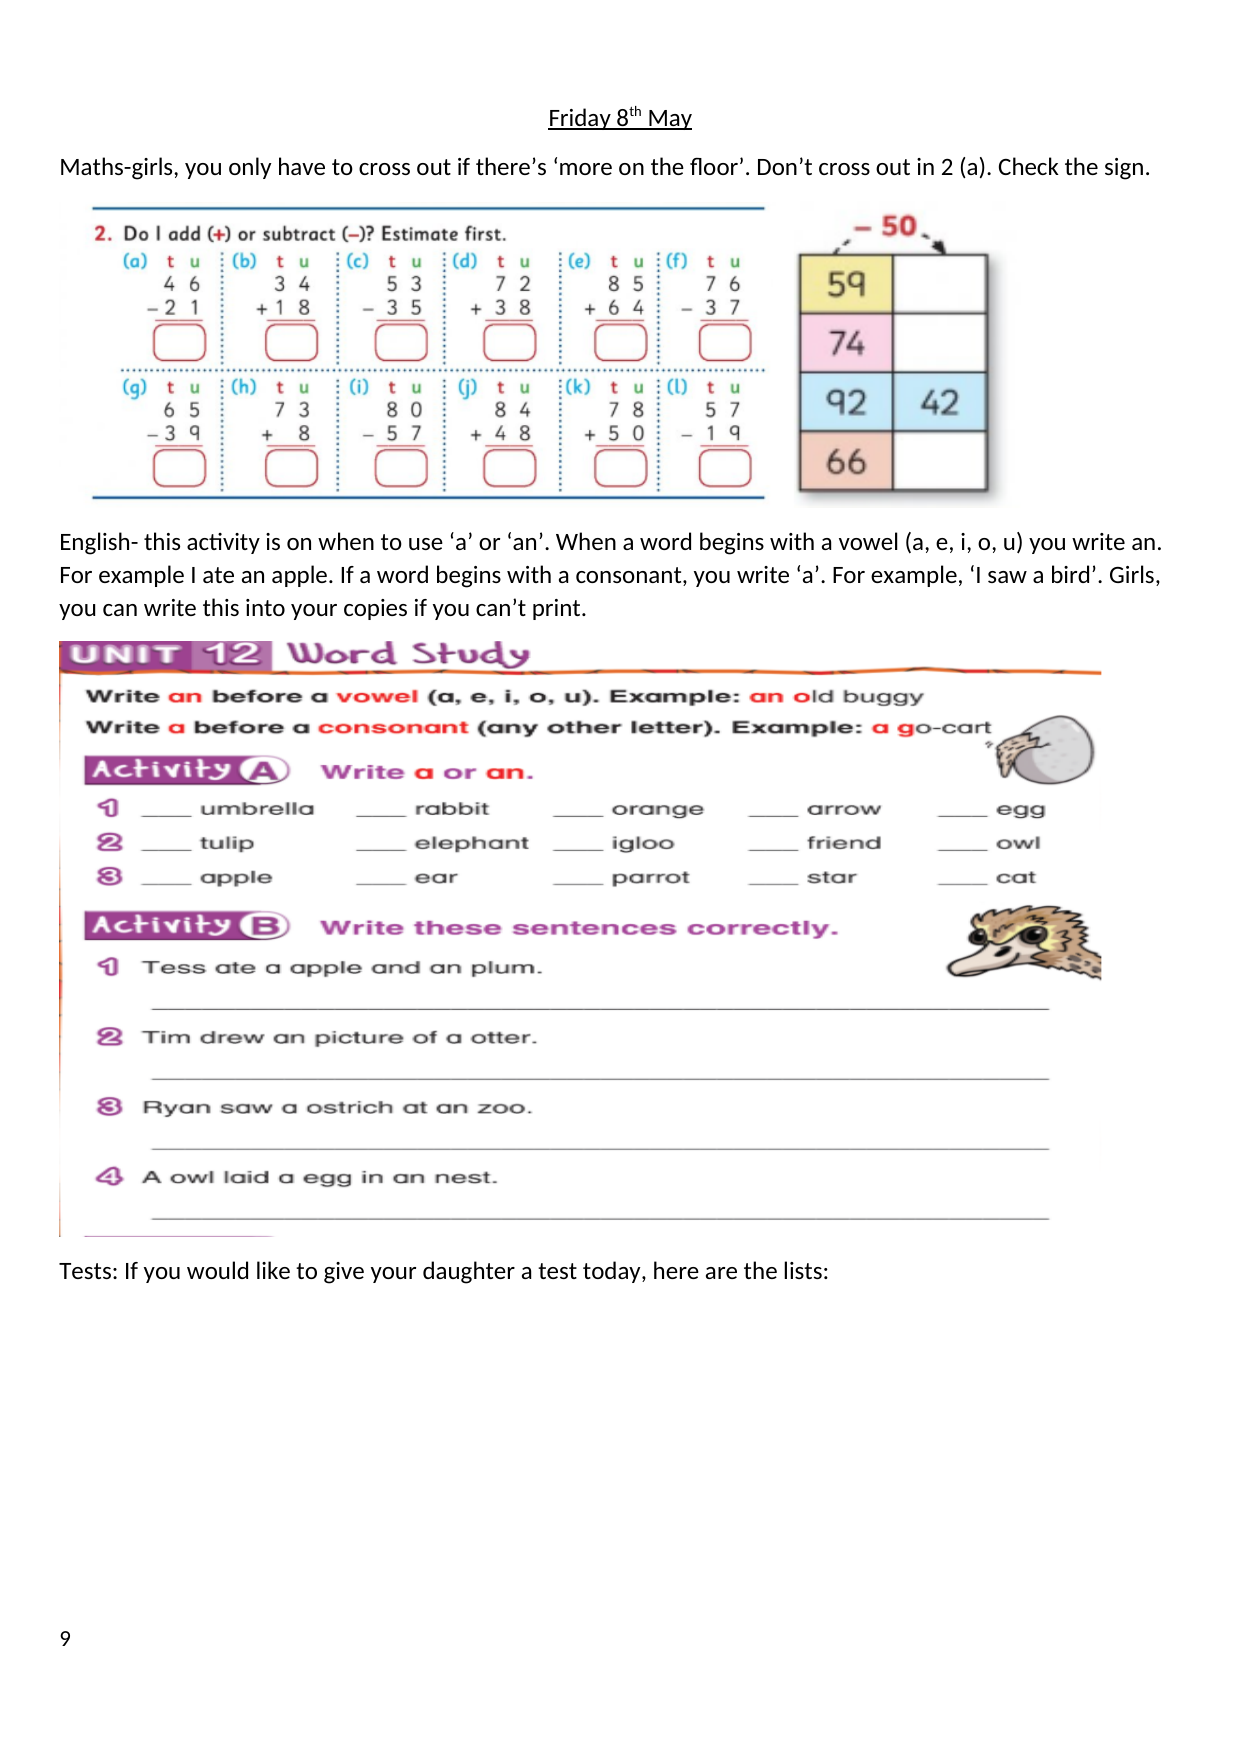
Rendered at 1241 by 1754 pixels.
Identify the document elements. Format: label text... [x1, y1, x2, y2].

text Maths-girls, you only have to cross out if there’s ‘more on the floor’. Don’t cross out in 2 (a). Check the sign. [59, 151, 1181, 182]
picture [59, 202, 788, 508]
picture [793, 201, 1021, 508]
picture [59, 641, 1102, 1237]
text Tests: If you would like to give your daughter a test today, here are the lists: [59, 1256, 1181, 1286]
text English- this activity is on when to use ‘a’ or ‘an’. When a word begins with a vowel (a, e, i, o, u) you write an. For example I ate an apple. If a word begins with a consonant, you write ‘a’. For example, ‘I saw a bird’. Girls, you can write this into your copies if you can’t print. [59, 526, 1181, 623]
text Friday 8th May [59, 102, 1181, 132]
